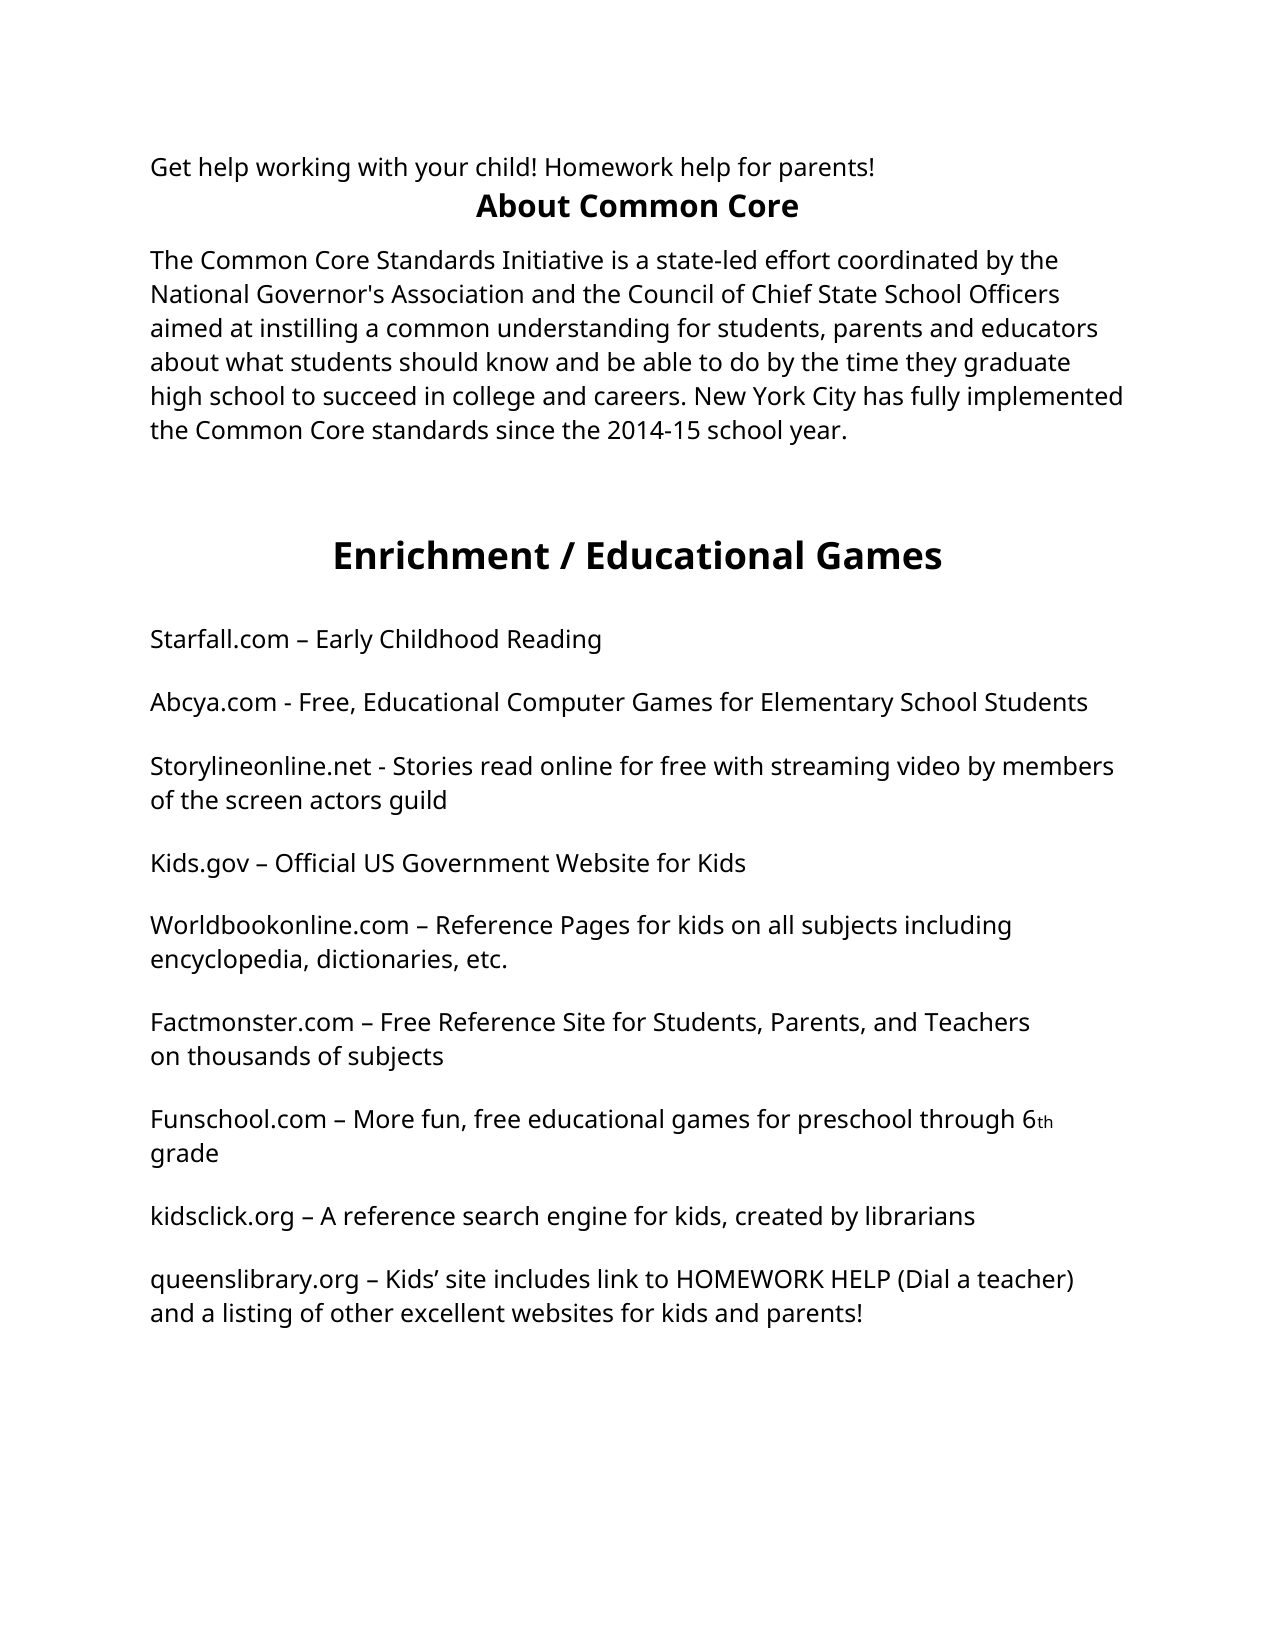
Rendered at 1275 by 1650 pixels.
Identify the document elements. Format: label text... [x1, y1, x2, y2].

text Enrichment / Educational Games [150, 529, 1125, 581]
text Kids.gov – Official US Government Website for Kids [150, 845, 1125, 879]
text kidsclick.org – A reference search engine for kids, created by librarians [150, 1199, 1125, 1233]
text Worldbookonline.com – Reference Pages for kids on all subjects including [150, 908, 1125, 942]
text Factmonster.com – Free Reference Site for Students, Parents, and Teachers [150, 1005, 1125, 1039]
text encyclopedia, dictionaries, etc. [150, 942, 1125, 976]
text About Common Core [150, 184, 1125, 227]
text Abcya.com - Free, Educational Computer Games for Elementary School Students [150, 685, 1125, 719]
text Storylineonline.net - Stories read online for free with streaming video by members of the screen actors guild [150, 748, 1125, 816]
text Funschool.com – More fun, free educational games for preschool through 6th grade [150, 1102, 1125, 1170]
text The Common Core Standards Initiative is a state-led effort coordinated by the National Governor's Association and the Council of Chief State School Officers aimed at instilling a common understanding for students, parents and educators about what students should know and be able to do by the time they graduate high school to succeed in college and careers. New York City has fully implemented the Common Core standards since the 2014-15 school year. [150, 242, 1125, 447]
text on thousands of subjects [150, 1039, 1125, 1073]
text Starfall.com – Early Childhood Reading [150, 622, 1125, 656]
text Get help working with your child! Homework help for parents! [150, 150, 1125, 184]
text queenslibrary.org – Kids’ site includes link to HOMEWORK HELP (Dial a teacher) and a listing of other excellent websites for kids and parents! [150, 1261, 1125, 1329]
